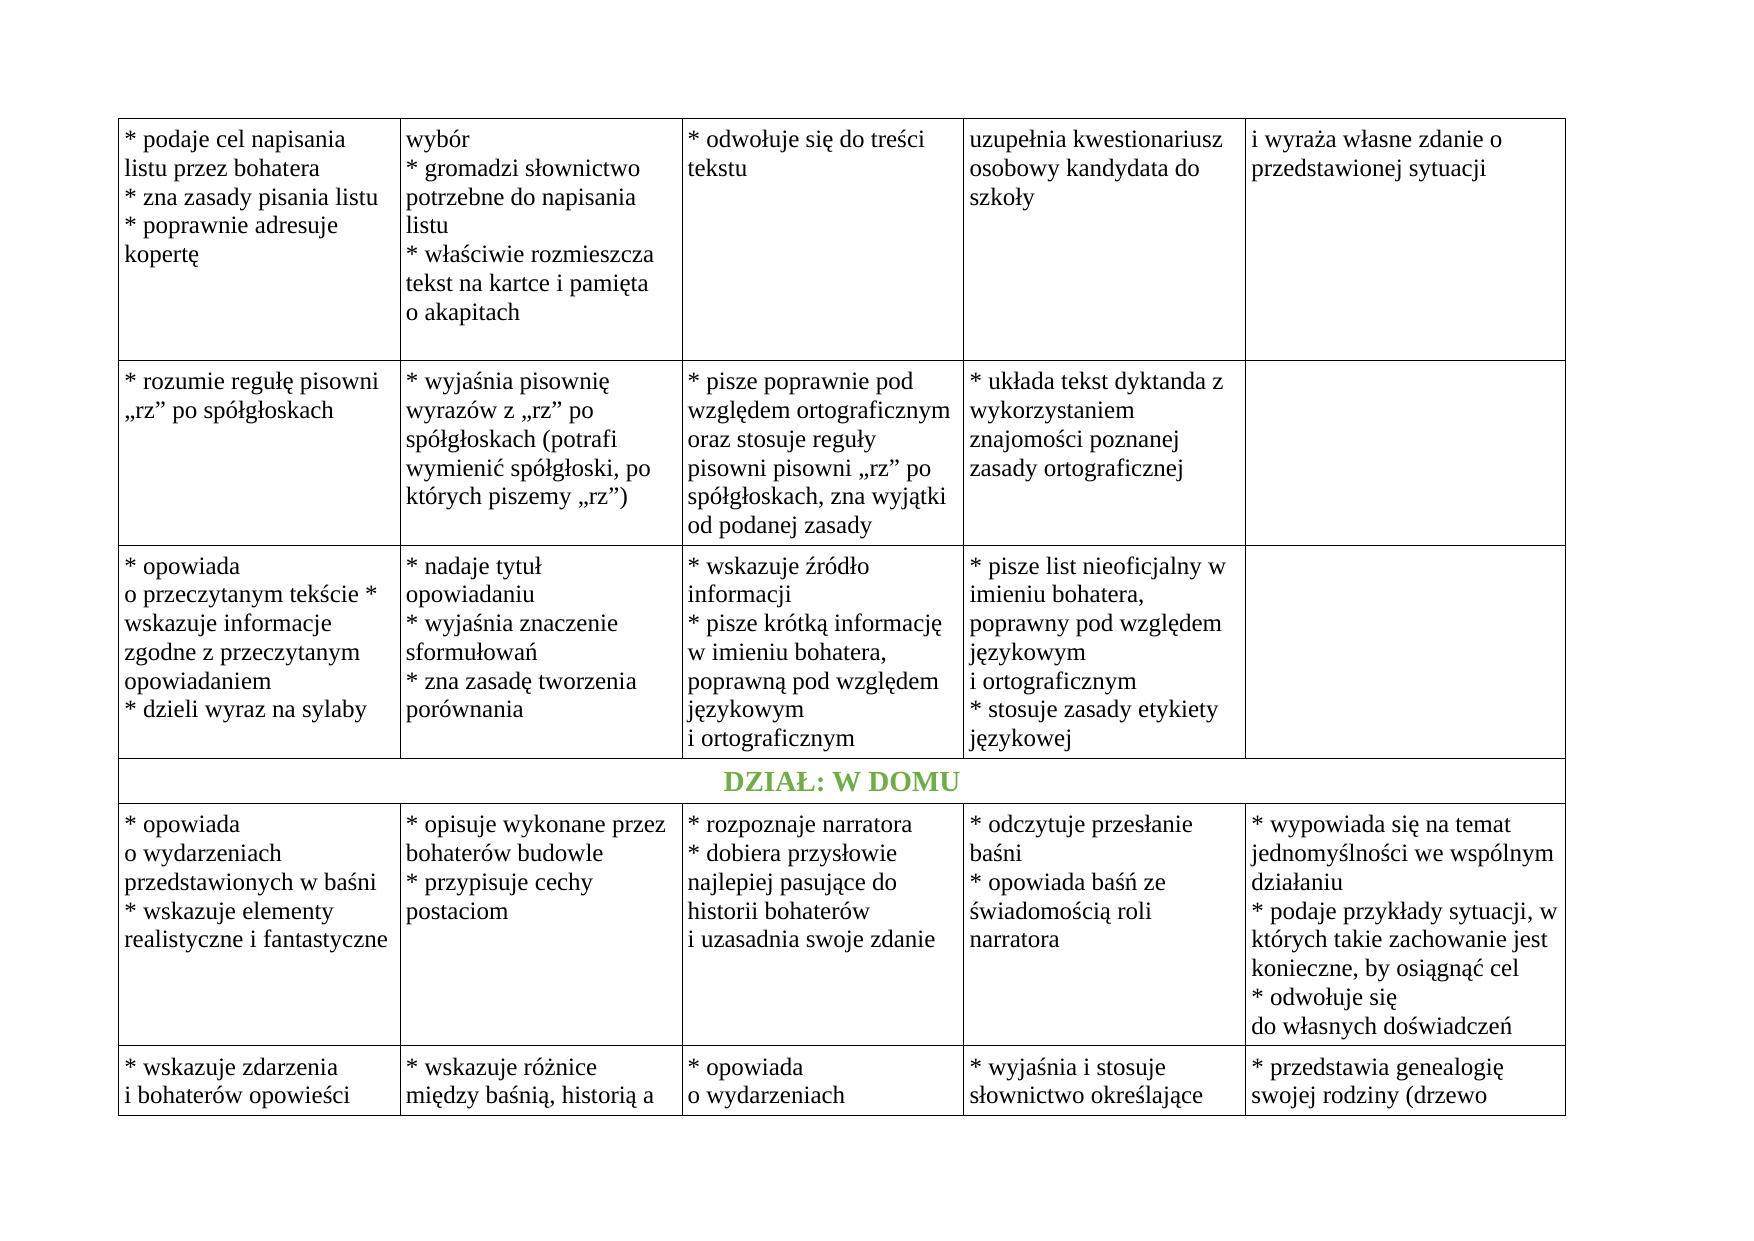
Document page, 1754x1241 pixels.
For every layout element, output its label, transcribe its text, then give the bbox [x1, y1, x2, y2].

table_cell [119, 1046, 400, 1115]
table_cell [1246, 1046, 1565, 1115]
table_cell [964, 119, 1245, 360]
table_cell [401, 119, 682, 360]
table_cell * rozumie regułę pisowni „rz” po spółgłoskach [119, 361, 400, 544]
table_cell * opowiada o przeczytanym tekście * wskazuje informacje zgodne z przeczytanym opowiadaniem * dzieli wyraz na sylaby [119, 546, 400, 758]
table_cell * pisze poprawnie pod względem ortograficznym oraz stosuje reguły pisowni pisowni „rz” po spółgłoskach, zna wyjątki od podanej zasady [683, 361, 963, 544]
table_cell * opowiada o wydarzeniach przedstawionych w baśni * wskazuje elementy realistyczne i fantastyczne [119, 804, 400, 1045]
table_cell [683, 119, 963, 360]
table_cell * nadaje tytuł opowiadaniu * wyjaśnia znaczenie sformułowań * zna zasadę tworzenia porównania [401, 546, 682, 758]
table_cell * pisze list nieoficjalny w imieniu bohatera, poprawny pod względem językowym i ortograficznym * stosuje zasady etykiety językowej [964, 546, 1245, 758]
table_cell * układa tekst dyktanda z wykorzystaniem znajomości poznanej zasady ortograficznej [964, 361, 1245, 544]
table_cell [401, 1046, 682, 1115]
table_cell * rozpoznaje narratora * dobiera przysłowie najlepiej pasujące do historii bohaterów i uzasadnia swoje zdanie [683, 804, 963, 1045]
table_cell * opisuje wykonane przez bohaterów budowle * przypisuje cechy postaciom [401, 804, 682, 1045]
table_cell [119, 119, 400, 360]
table_cell * odczytuje przesłanie baśni * opowiada baśń ze świadomością roli narratora [964, 804, 1245, 1045]
table_cell [1246, 361, 1565, 544]
table_cell * wypowiada się na temat jednomyślności we wspólnym działaniu * podaje przykłady sytuacji, w których takie zachowanie jest konieczne, by osiągnąć cel * odwołuje się do własnych doświadczeń [1246, 804, 1565, 1045]
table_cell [683, 1046, 963, 1115]
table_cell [964, 1046, 1245, 1115]
table_cell DZIAŁ: W DOMU [119, 759, 1565, 803]
table_cell * wskazuje źródło informacji * pisze krótką informację w imieniu bohatera, poprawną pod względem językowym i ortograficznym [683, 546, 963, 758]
table_cell * wyjaśnia pisownię wyrazów z „rz” po spółgłoskach (potrafi wymienić spółgłoski, po których piszemy „rz”) [401, 361, 682, 544]
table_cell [1246, 119, 1565, 360]
table_cell [1246, 546, 1565, 758]
